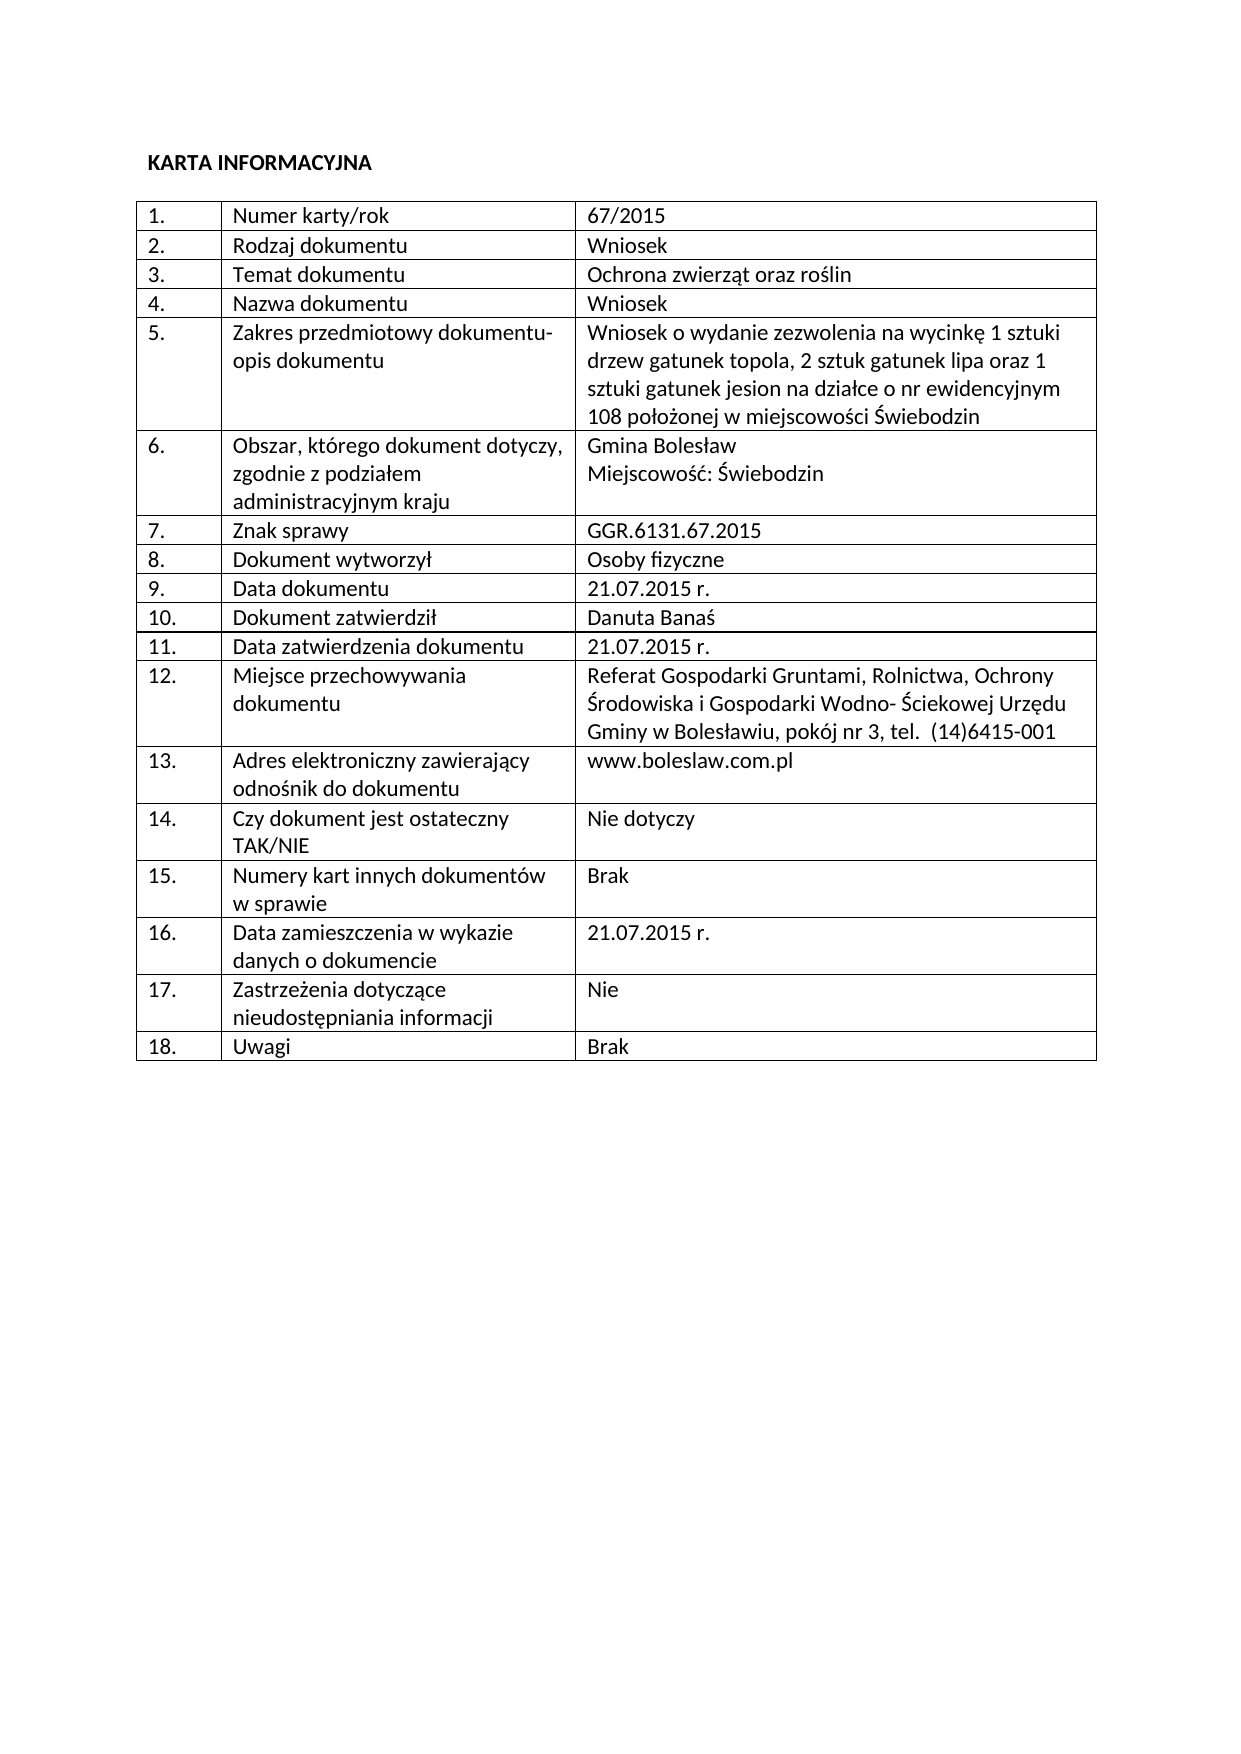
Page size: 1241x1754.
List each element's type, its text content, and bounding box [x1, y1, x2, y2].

table_cell Data dokumentu [222, 574, 575, 602]
table_cell www.boleslaw.com.pl [576, 747, 1096, 803]
table_cell 2. [137, 231, 221, 259]
table_cell Uwagi [222, 1032, 575, 1060]
table_cell Brak [576, 1032, 1096, 1060]
table_cell Ochrona zwierząt oraz roślin [576, 260, 1096, 288]
table_cell 4. [137, 289, 221, 317]
table_cell Nie dotyczy [576, 804, 1096, 860]
table_cell 13. [137, 747, 221, 803]
table_cell 6. [137, 431, 221, 515]
table_cell Osoby fizyczne [576, 545, 1096, 573]
table_cell 21.07.2015 r. [576, 633, 1096, 660]
text KARTA INFORMACYJNA [148, 148, 1093, 176]
table_cell Rodzaj dokumentu [222, 231, 575, 259]
table_cell Nie [576, 975, 1096, 1031]
table_cell Zastrzeżenia dotyczące nieudostępniania informacji [222, 975, 575, 1031]
table_cell Numery kart innych dokumentów w sprawie [222, 861, 575, 917]
table_cell Wniosek [576, 231, 1096, 259]
table_cell Adres elektroniczny zawierający odnośnik do dokumentu [222, 747, 575, 803]
table_cell 16. [137, 918, 221, 974]
table_cell 21.07.2015 r. [576, 918, 1096, 974]
table_cell Temat dokumentu [222, 260, 575, 288]
table_cell Brak [576, 861, 1096, 917]
table_cell 7. [137, 516, 221, 544]
table_cell Data zamieszczenia w wykazie danych o dokumencie [222, 918, 575, 974]
table_cell 8. [137, 545, 221, 573]
table_cell Dokument wytworzył [222, 545, 575, 573]
table_cell 3. [137, 260, 221, 288]
table_cell Zakres przedmiotowy dokumentu- opis dokumentu [222, 318, 575, 430]
table_cell Obszar, którego dokument dotyczy, zgodnie z podziałem administracyjnym kraju [222, 431, 575, 515]
table_cell 21.07.2015 r. [576, 574, 1096, 602]
table_cell 10. [137, 603, 221, 631]
table_cell Referat Gospodarki Gruntami, Rolnictwa, Ochrony Środowiska i Gospodarki Wodno- Ściekowej Urzędu Gminy w Bolesławiu, pokój nr 3, tel. (14)6415-001 [576, 661, 1096, 746]
table_cell 17. [137, 975, 221, 1031]
table_cell Data zatwierdzenia dokumentu [222, 633, 575, 660]
table_cell 11. [137, 633, 221, 660]
table_cell Czy dokument jest ostateczny TAK/NIE [222, 804, 575, 860]
table_cell 9. [137, 574, 221, 602]
table_cell Danuta Banaś [576, 603, 1096, 631]
table_header Numer karty/rok [222, 202, 575, 230]
table_header 1. [137, 202, 221, 230]
table_cell 12. [137, 661, 221, 746]
table_cell Nazwa dokumentu [222, 289, 575, 317]
table_cell Znak sprawy [222, 516, 575, 544]
table_cell 15. [137, 861, 221, 917]
table_cell Gmina Bolesław Miejscowość: Świebodzin [576, 431, 1096, 515]
table_cell Wniosek o wydanie zezwolenia na wycinkę 1 sztuki drzew gatunek topola, 2 sztuk gatunek lipa oraz 1 sztuki gatunek jesion na działce o nr ewidencyjnym 108 położonej w miejscowości Świebodzin [576, 318, 1096, 430]
table_cell 18. [137, 1032, 221, 1060]
table_cell Dokument zatwierdził [222, 603, 575, 631]
table_cell Miejsce przechowywania dokumentu [222, 661, 575, 746]
table_cell GGR.6131.67.2015 [576, 516, 1096, 544]
table_cell 5. [137, 318, 221, 430]
table_header 67/2015 [576, 202, 1096, 230]
table_cell 14. [137, 804, 221, 860]
table_cell Wniosek [576, 289, 1096, 317]
